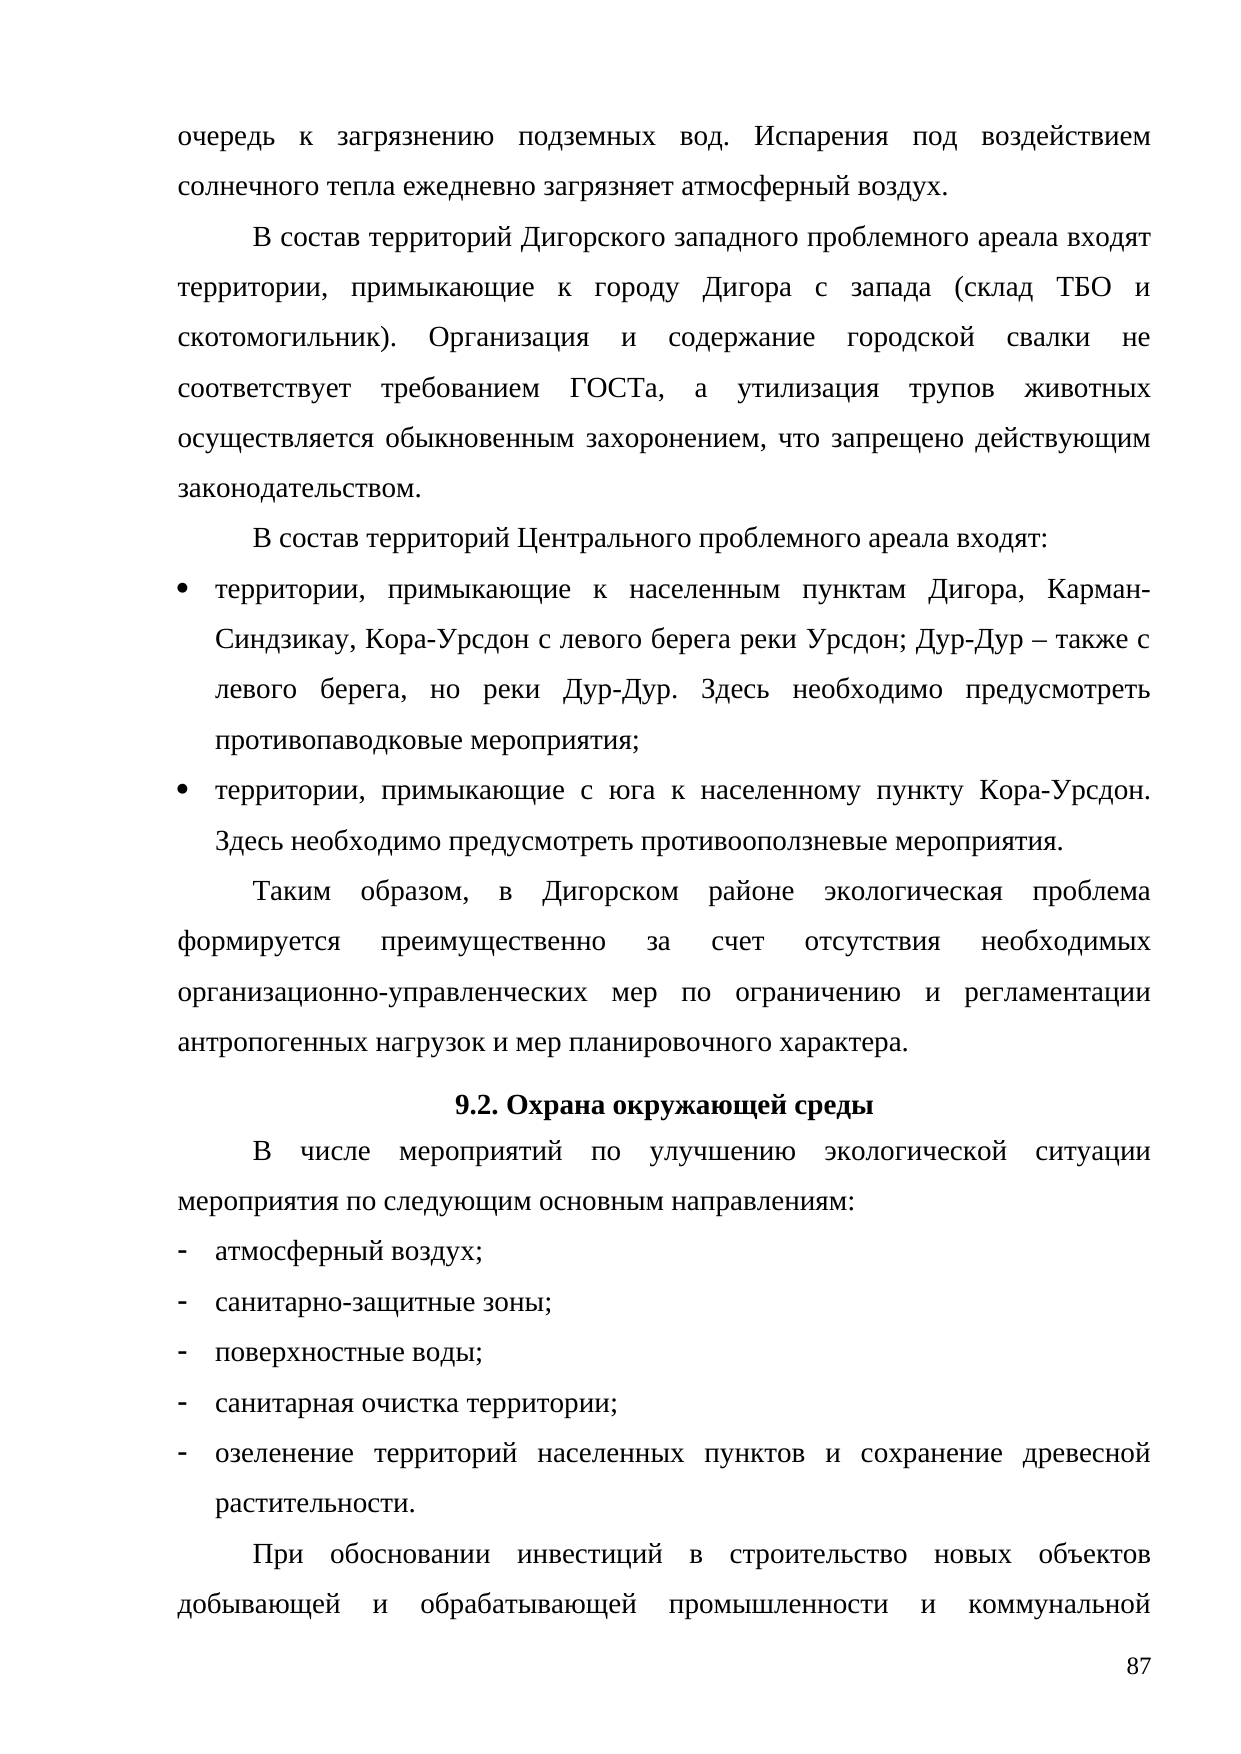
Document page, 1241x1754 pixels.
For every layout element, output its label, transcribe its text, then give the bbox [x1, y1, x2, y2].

list санитарная очистка территории; [177, 1385, 1152, 1418]
text 9.2. Охрана окружающей среды [177, 1087, 1152, 1120]
text Таким образом, в Дигорском районе экологическая проблема формируется преимущественно за счет отсутствия необходимых организационно-управленческих мер по ограничению и регламентации антропогенных нагрузок и мер планировочного характера. [177, 873, 1152, 1057]
list территории, примыкающие с юга к населенному пункту Кора-Урсдон. Здесь необходимо предусмотреть противооползневые мероприятия. [177, 772, 1152, 856]
text В числе мероприятий по улучшению экологической ситуации мероприятия по следующим основным направлениям: [177, 1133, 1152, 1217]
text В состав территорий Дигорского западного проблемного ареала входят территории, примыкающие к городу Дигора с запада (склад ТБО и скотомогильник). Организация и содержание городской свалки не соответствует требованием ГОСТа, а утилизация трупов животных осуществляется обыкновенным захоронением, что запрещено действующим законодательством. [177, 219, 1152, 504]
list атмосферный воздух; [177, 1233, 1152, 1267]
list поверхностные воды; [177, 1334, 1152, 1368]
list санитарно-защитные зоны; [177, 1284, 1152, 1317]
list озеленение территорий населенных пунктов и сохранение древесной растительности. [177, 1435, 1152, 1519]
list территории, примыкающие к населенным пунктам Дигора, Карман-Синдзикау, Кора-Урсдон с левого берега реки Урсдон; Дур-Дур – также с левого берега, но реки Дур-Дур. Здесь необходимо предусмотреть противопаводковые мероприятия; [177, 571, 1152, 756]
text В состав территорий Центрального проблемного ареала входят: [177, 521, 1152, 554]
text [177, 118, 1152, 202]
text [177, 1536, 1152, 1620]
